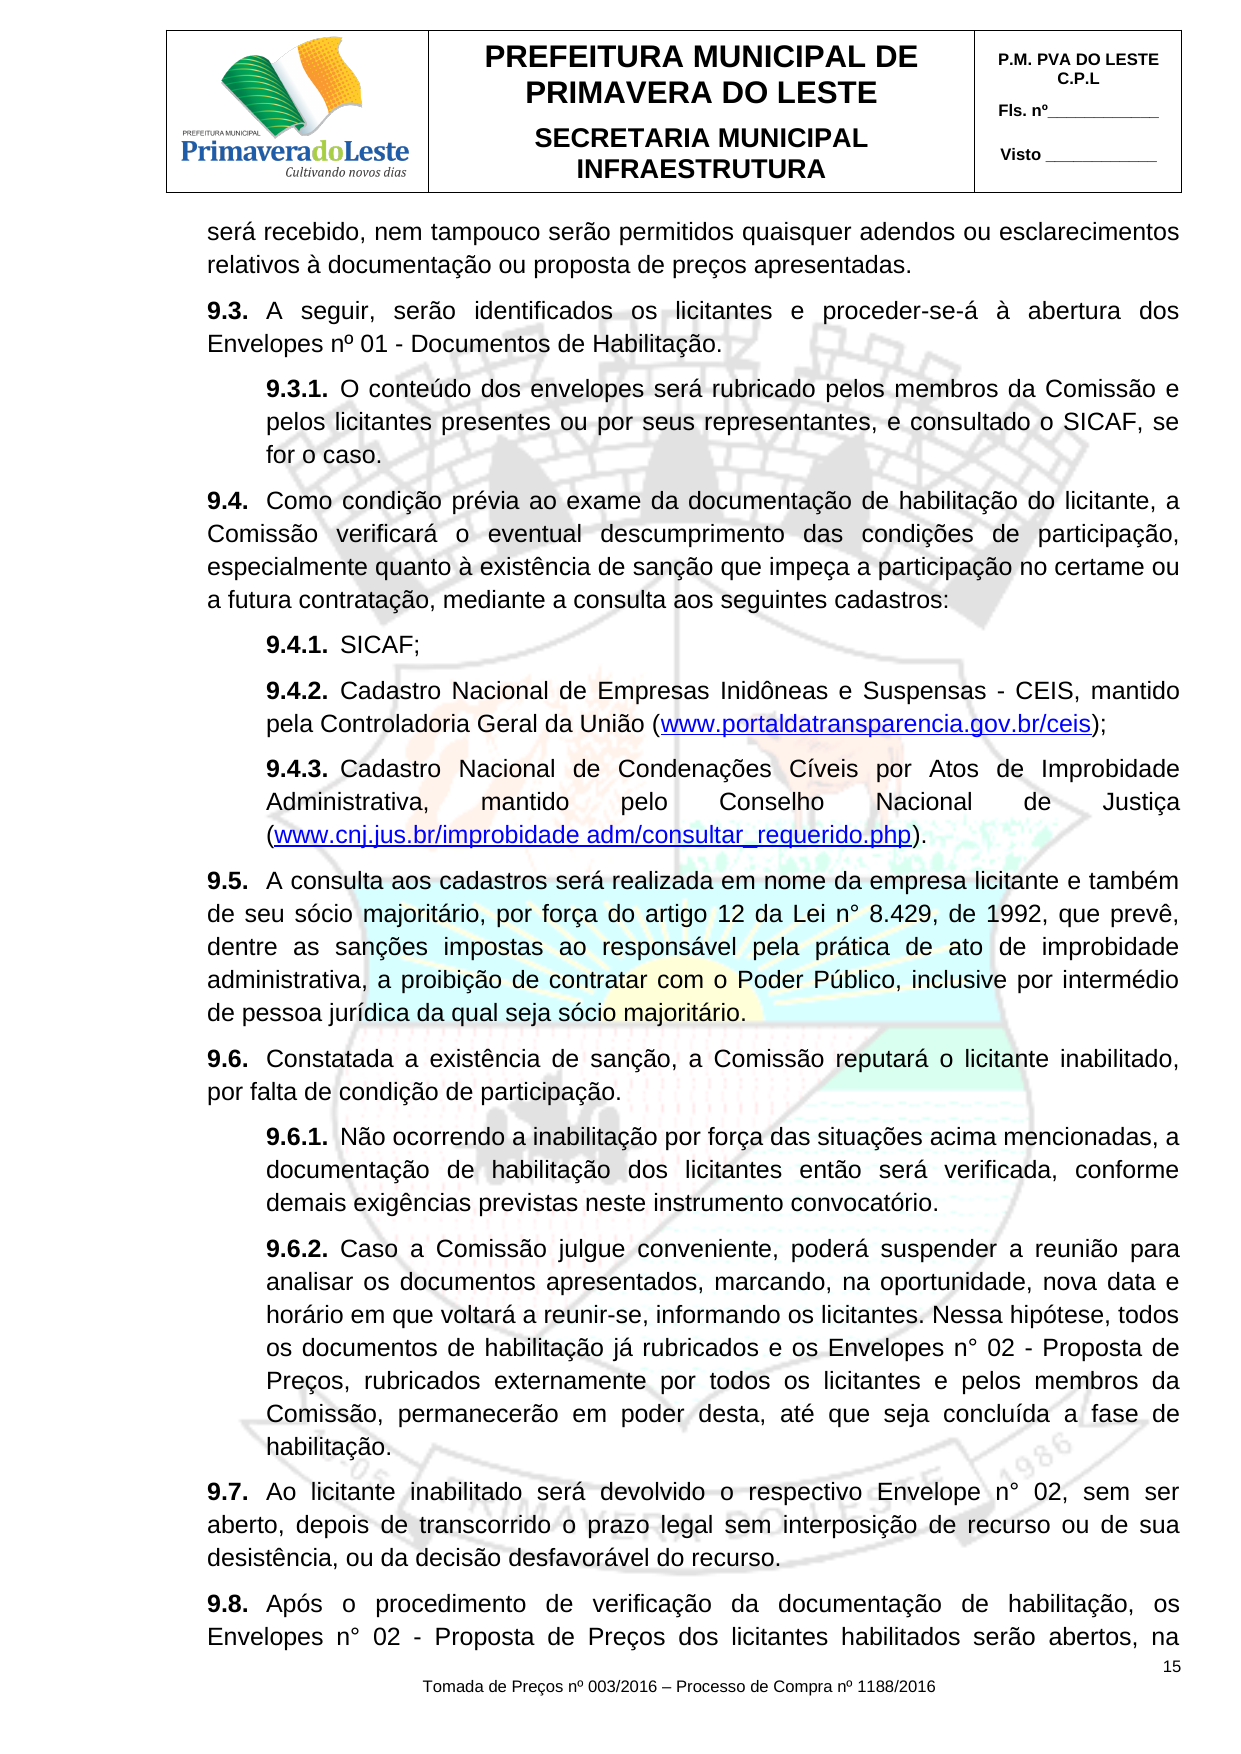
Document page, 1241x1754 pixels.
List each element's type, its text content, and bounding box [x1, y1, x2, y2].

picture [177, 30, 413, 183]
list Caso a Comissão julgue conveniente, poderá suspender a reunião para analisar os documentos apresentados, marcando, na oportunidade, nova data e horário em que voltará a reunir-se, informando os licitantes. Nessa hipótese, todos os documentos de habilitação já rubricados e os Envelopes n° 02 - Proposta de Preços, rubricados externamente por todos os licitantes e pelos membros da Comissão, permanecerão em poder desta, até que seja concluída a fase de habilitação. [266, 1234, 1181, 1461]
list Constatada a existência de sanção, a Comissão reputará o licitante inabilitado, por falta de condição de participação. [207, 1043, 1181, 1105]
list Como condição prévia ao exame da documentação de habilitação do licitante, a Comissão verificará o eventual descumprimento das condições de participação, especialmente quanto à existência de sanção que impeça a participação no certame ou a futura contratação, mediante a consulta aos seguintes cadastros: [207, 486, 1181, 613]
list A consulta aos cadastros será realizada em nome da empresa licitante e também de seu sócio majoritário, por força do artigo 12 da Lei n° 8.429, de 1992, que prevê, dentre as sanções impostas ao responsável pela prática de ato de improbidade administrativa, a proibição de contratar com o Poder Público, inclusive por intermédio de pessoa jurídica da qual seja sócio majoritário. [207, 866, 1181, 1027]
list Cadastro Nacional de Empresas Inidôneas e Suspensas - CEIS, mantido pela Controladoria Geral da União (www.portaldatransparencia.gov.br/ceis); [266, 676, 1181, 738]
list Ao licitante inabilitado será devolvido o respectivo Envelope n° 02, sem ser aberto, depois de transcorrido o prazo legal sem interposição de recurso ou de sua desistência, ou da decisão desfavorável do recurso. [207, 1477, 1181, 1572]
list SICAF; [266, 630, 1181, 659]
list Cadastro Nacional de Condenações Cíveis por Atos de Improbidade Administrativa, mantido pelo Conselho Nacional de Justiça (www.cnj.jus.br/improbidade adm/consultar_requerido.php). [266, 754, 1181, 849]
list A seguir, serão identificados os licitantes e proceder-se-á à abertura dos Envelopes nº 01 - Documentos de Habilitação. [207, 296, 1181, 357]
list O conteúdo dos envelopes será rubricado pelos membros da Comissão e pelos licitantes presentes ou por seus representantes, e consultado o SICAF, se for o caso. [266, 374, 1181, 469]
list Não ocorrendo a inabilitação por força das situações acima mencionadas, a documentação de habilitação dos licitantes então será verificada, conforme demais exigências previstas neste instrumento convocatório. [266, 1122, 1181, 1217]
